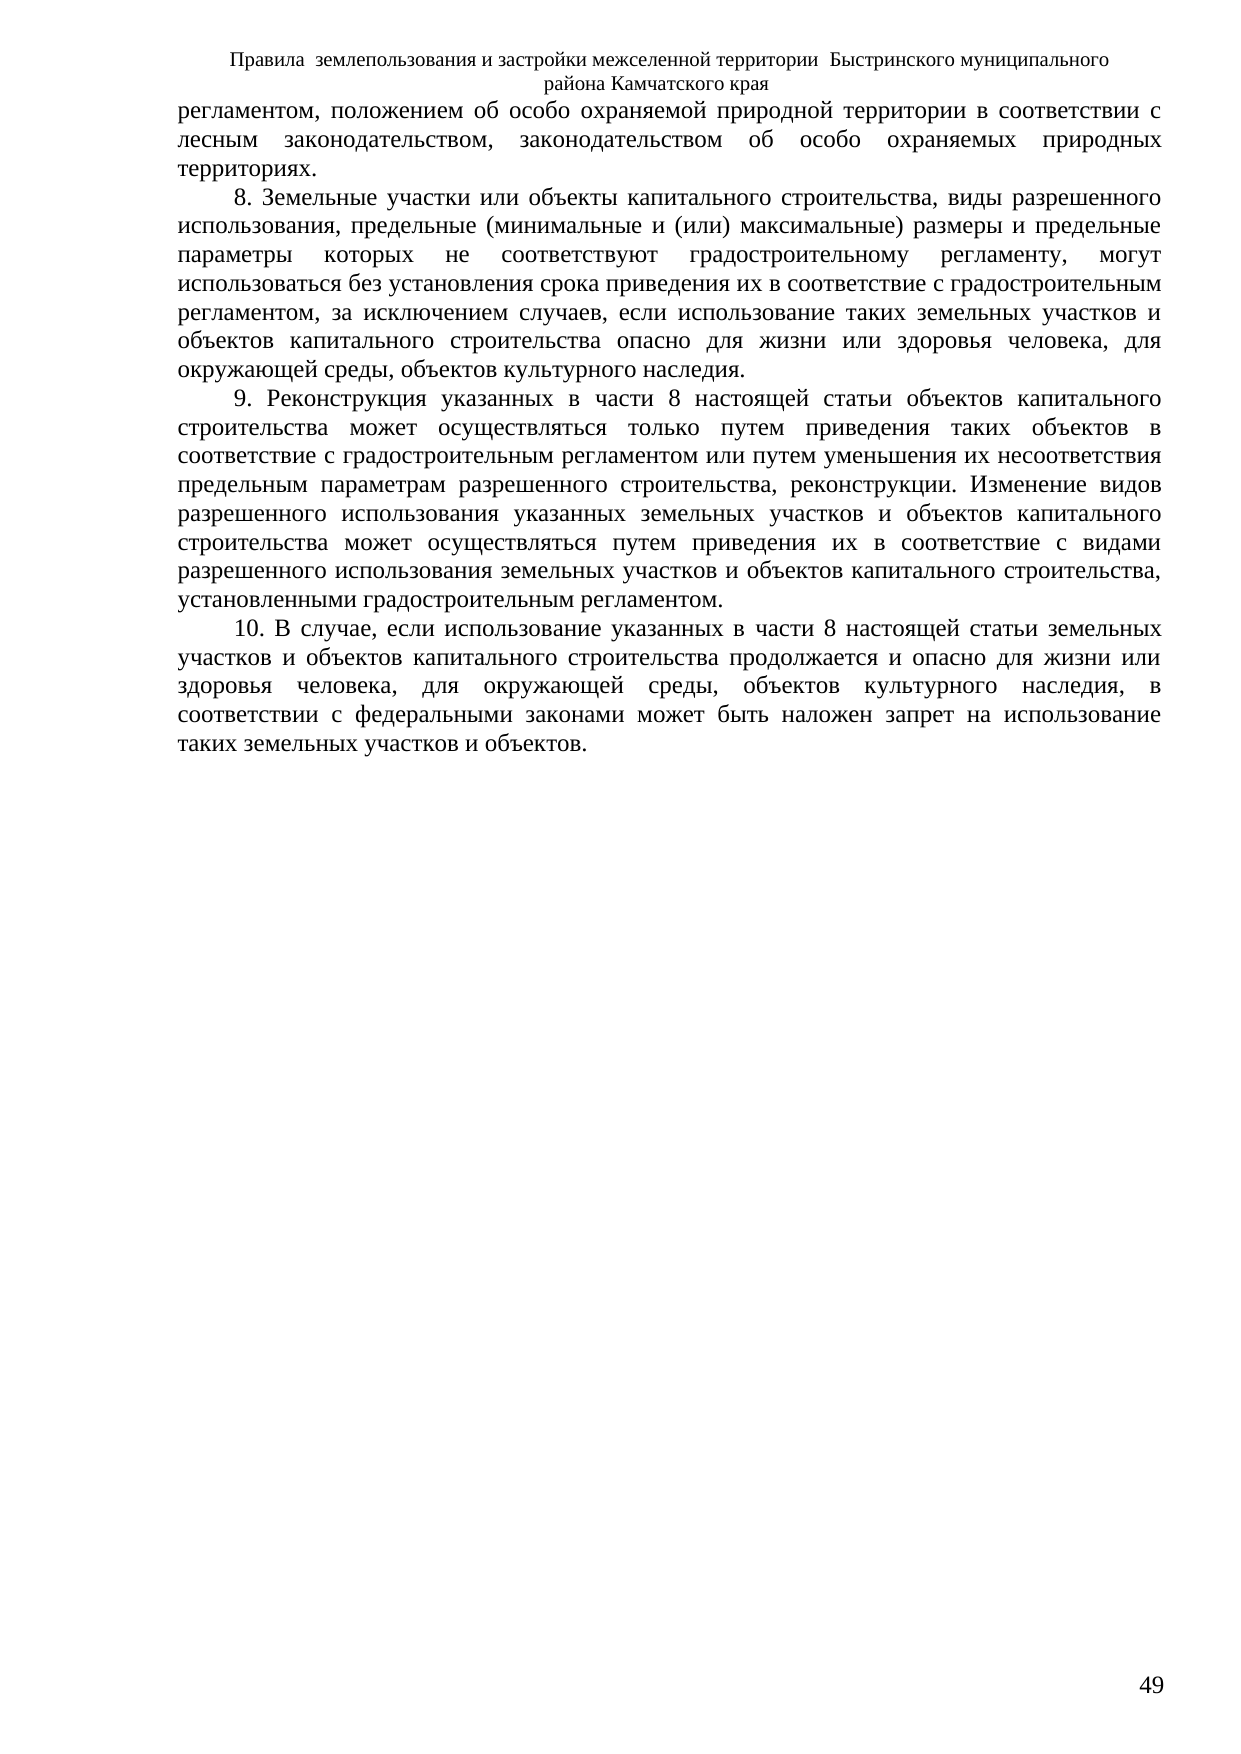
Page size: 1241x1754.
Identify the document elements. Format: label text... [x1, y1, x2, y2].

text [177, 95, 1162, 182]
text 9. Реконструкция указанных в части 8 настоящей статьи объектов капитального строительства может осуществляться только путем приведения таких объектов в соответствие с градостроительным регламентом или путем уменьшения их несоответствия предельным параметрам разрешенного строительства, реконструкции. Изменение видов разрешенного использования указанных земельных участков и объектов капитального строительства может осуществляться путем приведения их в соответствие с видами разрешенного использования земельных участков и объектов капитального строительства, установленными градостроительным регламентом. [177, 383, 1162, 613]
text 10. В случае, если использование указанных в части 8 настоящей статьи земельных участков и объектов капитального строительства продолжается и опасно для жизни или здоровья человека, для окружающей среды, объектов культурного наследия, в соответствии с федеральными законами может быть наложен запрет на использование таких земельных участков и объектов. [177, 613, 1162, 757]
text 8. Земельные участки или объекты капитального строительства, виды разрешенного использования, предельные (минимальные и (или) максимальные) размеры и предельные параметры которых не соответствуют градостроительному регламенту, могут использоваться без установления срока приведения их в соответствие с градостроительным регламентом, за исключением случаев, если использование таких земельных участков и объектов капитального строительства опасно для жизни или здоровья человека, для окружающей среды, объектов культурного наследия. [177, 182, 1162, 383]
